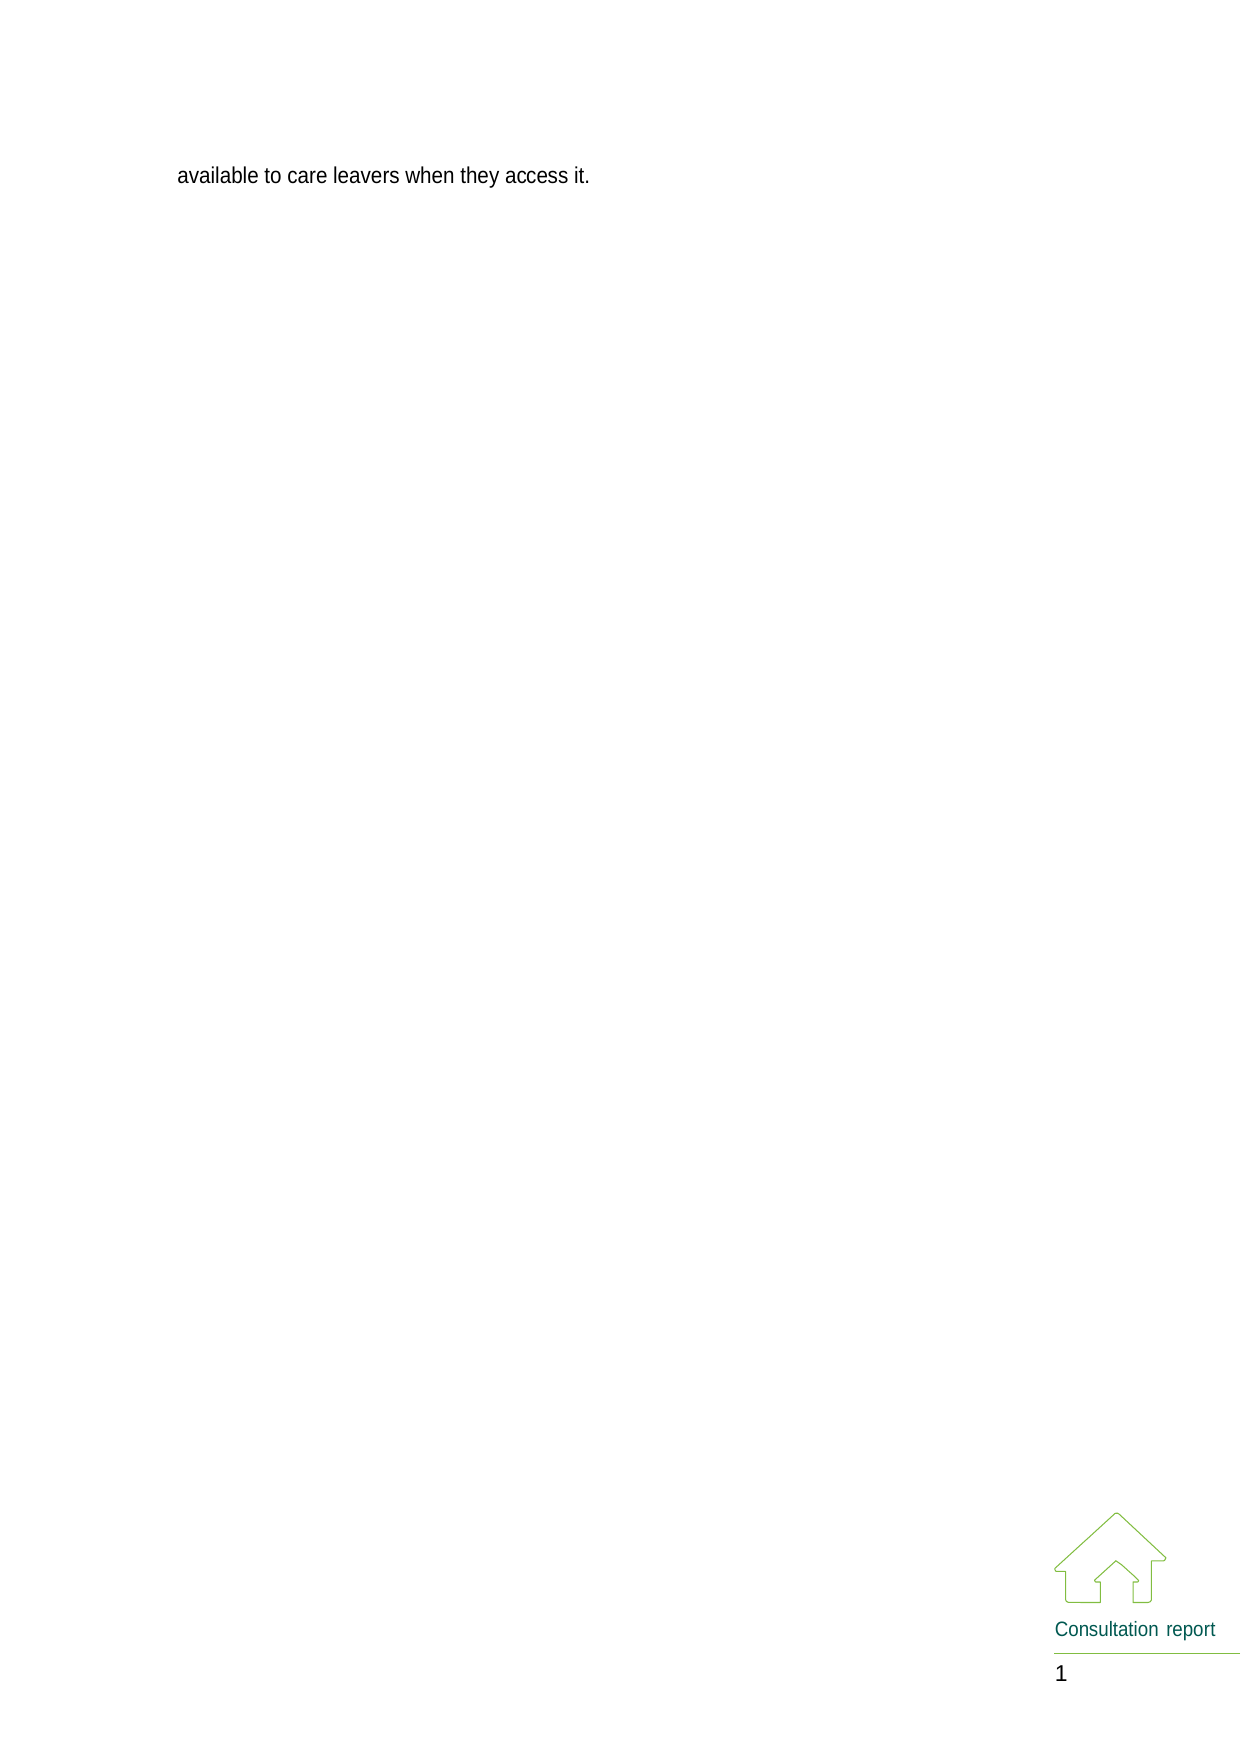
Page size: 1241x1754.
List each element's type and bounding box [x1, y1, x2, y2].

text [177, 162, 1024, 189]
